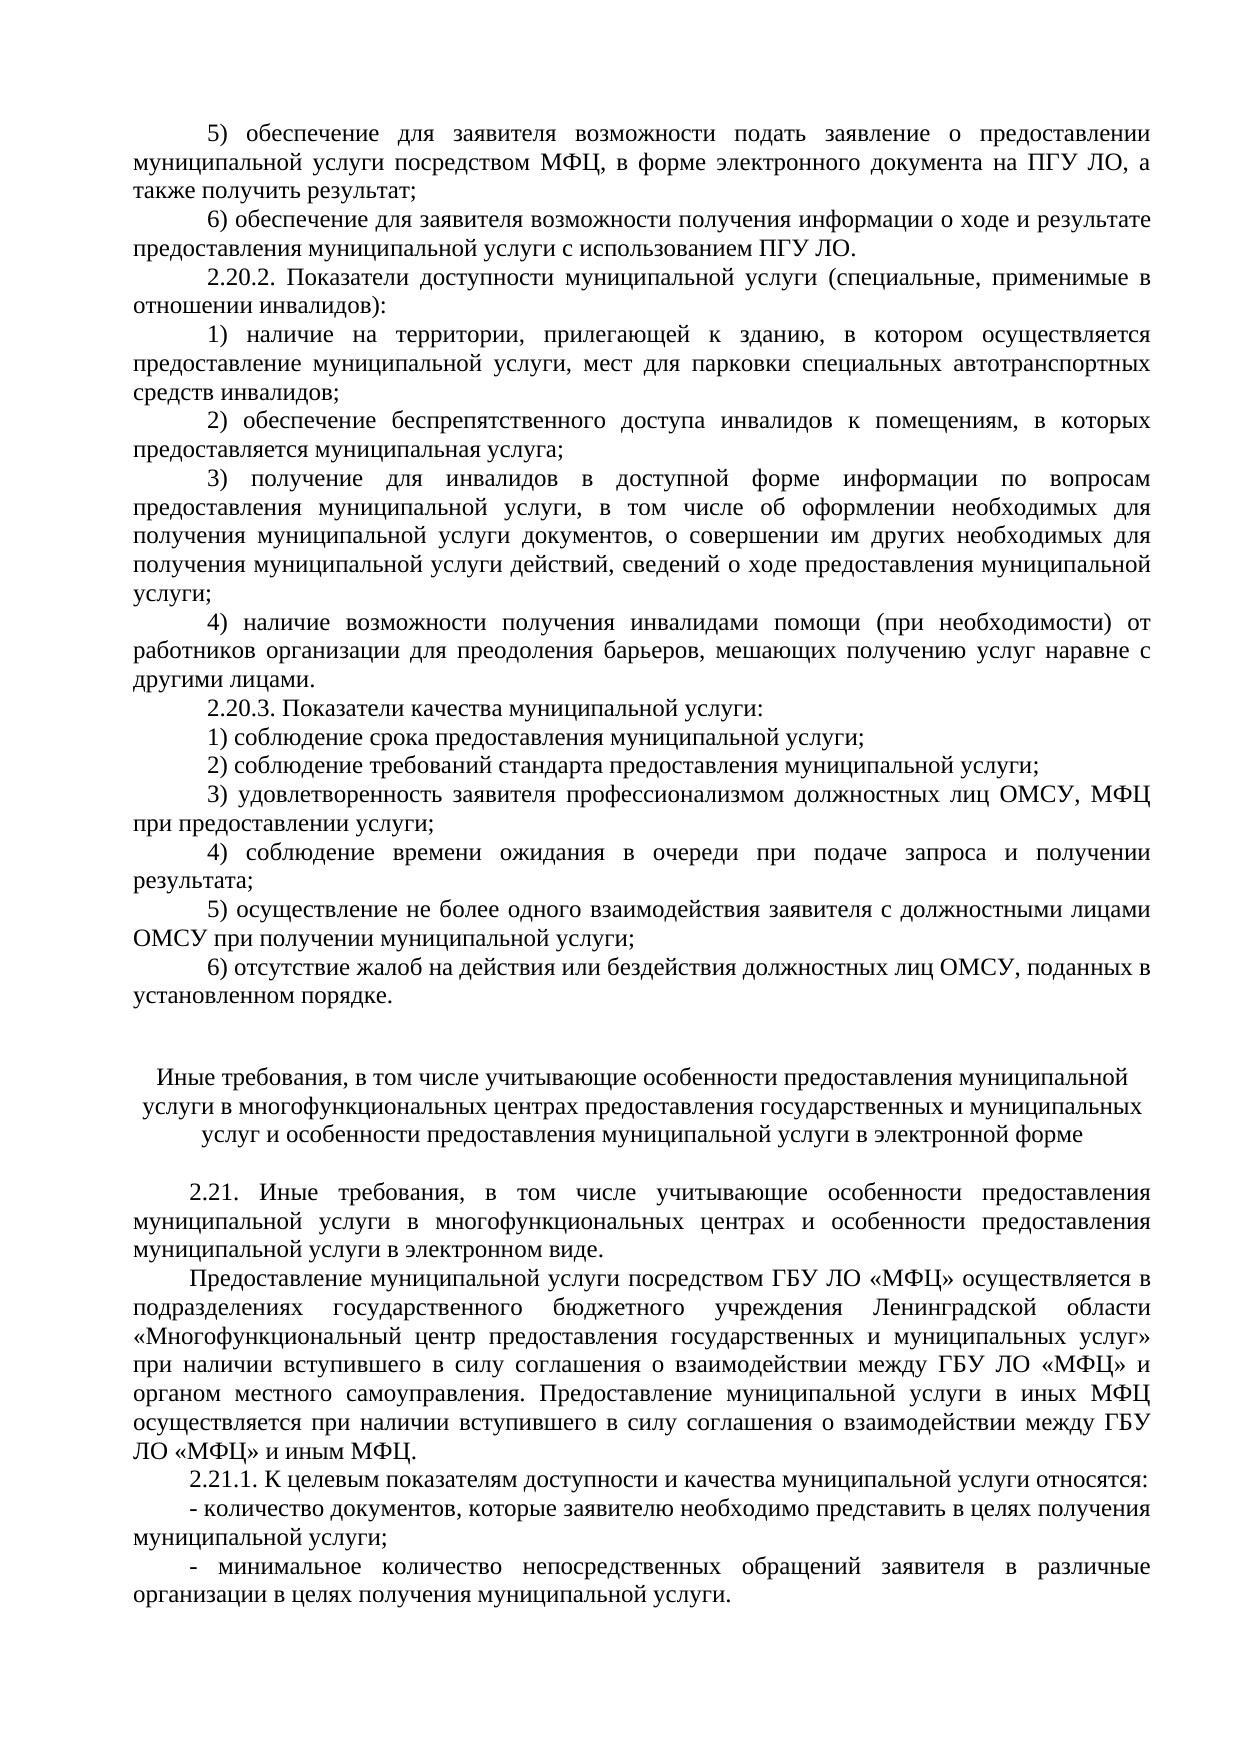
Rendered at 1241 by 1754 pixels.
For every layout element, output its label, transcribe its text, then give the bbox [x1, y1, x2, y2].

text 1) наличие на территории, прилегающей к зданию, в котором осуществляется предоставление муниципальной услуги, мест для парковки специальных автотранспортных средств инвалидов; [133, 319, 1152, 406]
text 3) удовлетворенность заявителя профессионализмом должностных лиц ОМСУ, МФЦ при предоставлении услуги; [133, 779, 1152, 837]
text Предоставление муниципальной услуги посредством ГБУ ЛО «МФЦ» осуществляется в подразделениях государственного бюджетного учреждения Ленинградской области «Многофункциональный центр предоставления государственных и муниципальных услуг» при наличии вступившего в силу соглашения о взаимодействии между ГБУ ЛО «МФЦ» и органом местного самоуправления. Предоставление муниципальной услуги в иных МФЦ осуществляется при наличии вступившего в силу соглашения о взаимодействии между ГБУ ЛО «МФЦ» и иным МФЦ. [133, 1263, 1152, 1464]
text 2.21. Иные требования, в том числе учитывающие особенности предоставления муниципальной услуги в многофункциональных центрах и особенности предоставления муниципальной услуги в электронном виде. [133, 1177, 1152, 1263]
text 1) соблюдение срока предоставления муниципальной услуги; [133, 722, 1152, 751]
text - количество документов, которые заявителю необходимо представить в целях получения муниципальной услуги; [133, 1493, 1152, 1551]
text 5) осуществление не более одного взаимодействия заявителя с должностными лицами ОМСУ при получении муниципальной услуги; [133, 894, 1152, 952]
text 4) соблюдение времени ожидания в очереди при подаче запроса и получении результата; [133, 837, 1152, 894]
text Иные требования, в том числе учитывающие особенности предоставления муниципальной услуги в многофункциональных центрах предоставления государственных и муниципальных услуг и особенности предоставления муниципальной услуги в электронной форме [133, 1062, 1152, 1148]
text 2) соблюдение требований стандарта предоставления муниципальной услуги; [133, 751, 1152, 779]
text 6) отсутствие жалоб на действия или бездействия должностных лиц ОМСУ, поданных в установленном порядке. [133, 952, 1152, 1009]
text 2) обеспечение беспрепятственного доступа инвалидов к помещениям, в которых предоставляется муниципальная услуга; [133, 406, 1152, 463]
text 6) обеспечение для заявителя возможности получения информации о ходе и результате предоставления муниципальной услуги с использованием ПГУ ЛО. [133, 204, 1152, 262]
text 4) наличие возможности получения инвалидами помощи (при необходимости) от работников организации для преодоления барьеров, мешающих получению услуг наравне с другими лицами. [133, 607, 1152, 693]
text 3) получение для инвалидов в доступной форме информации по вопросам предоставления муниципальной услуги, в том числе об оформлении необходимых для получения муниципальной услуги документов, о совершении им других необходимых для получения муниципальной услуги действий, сведений о ходе предоставления муниципальной услуги; [133, 463, 1152, 607]
text 5) обеспечение для заявителя возможности подать заявление о предоставлении муниципальной услуги посредством МФЦ, в форме электронного документа на ПГУ ЛО, а также получить результат; [133, 118, 1152, 204]
text 2.20.2. Показатели доступности муниципальной услуги (специальные, применимые в отношении инвалидов): [133, 262, 1152, 319]
text 2.21.1. К целевым показателям доступности и качества муниципальной услуги относятся: [133, 1464, 1152, 1493]
text 2.20.3. Показатели качества муниципальной услуги: [133, 693, 1152, 722]
text - минимальное количество непосредственных обращений заявителя в различные организации в целях получения муниципальной услуги. [133, 1551, 1152, 1608]
